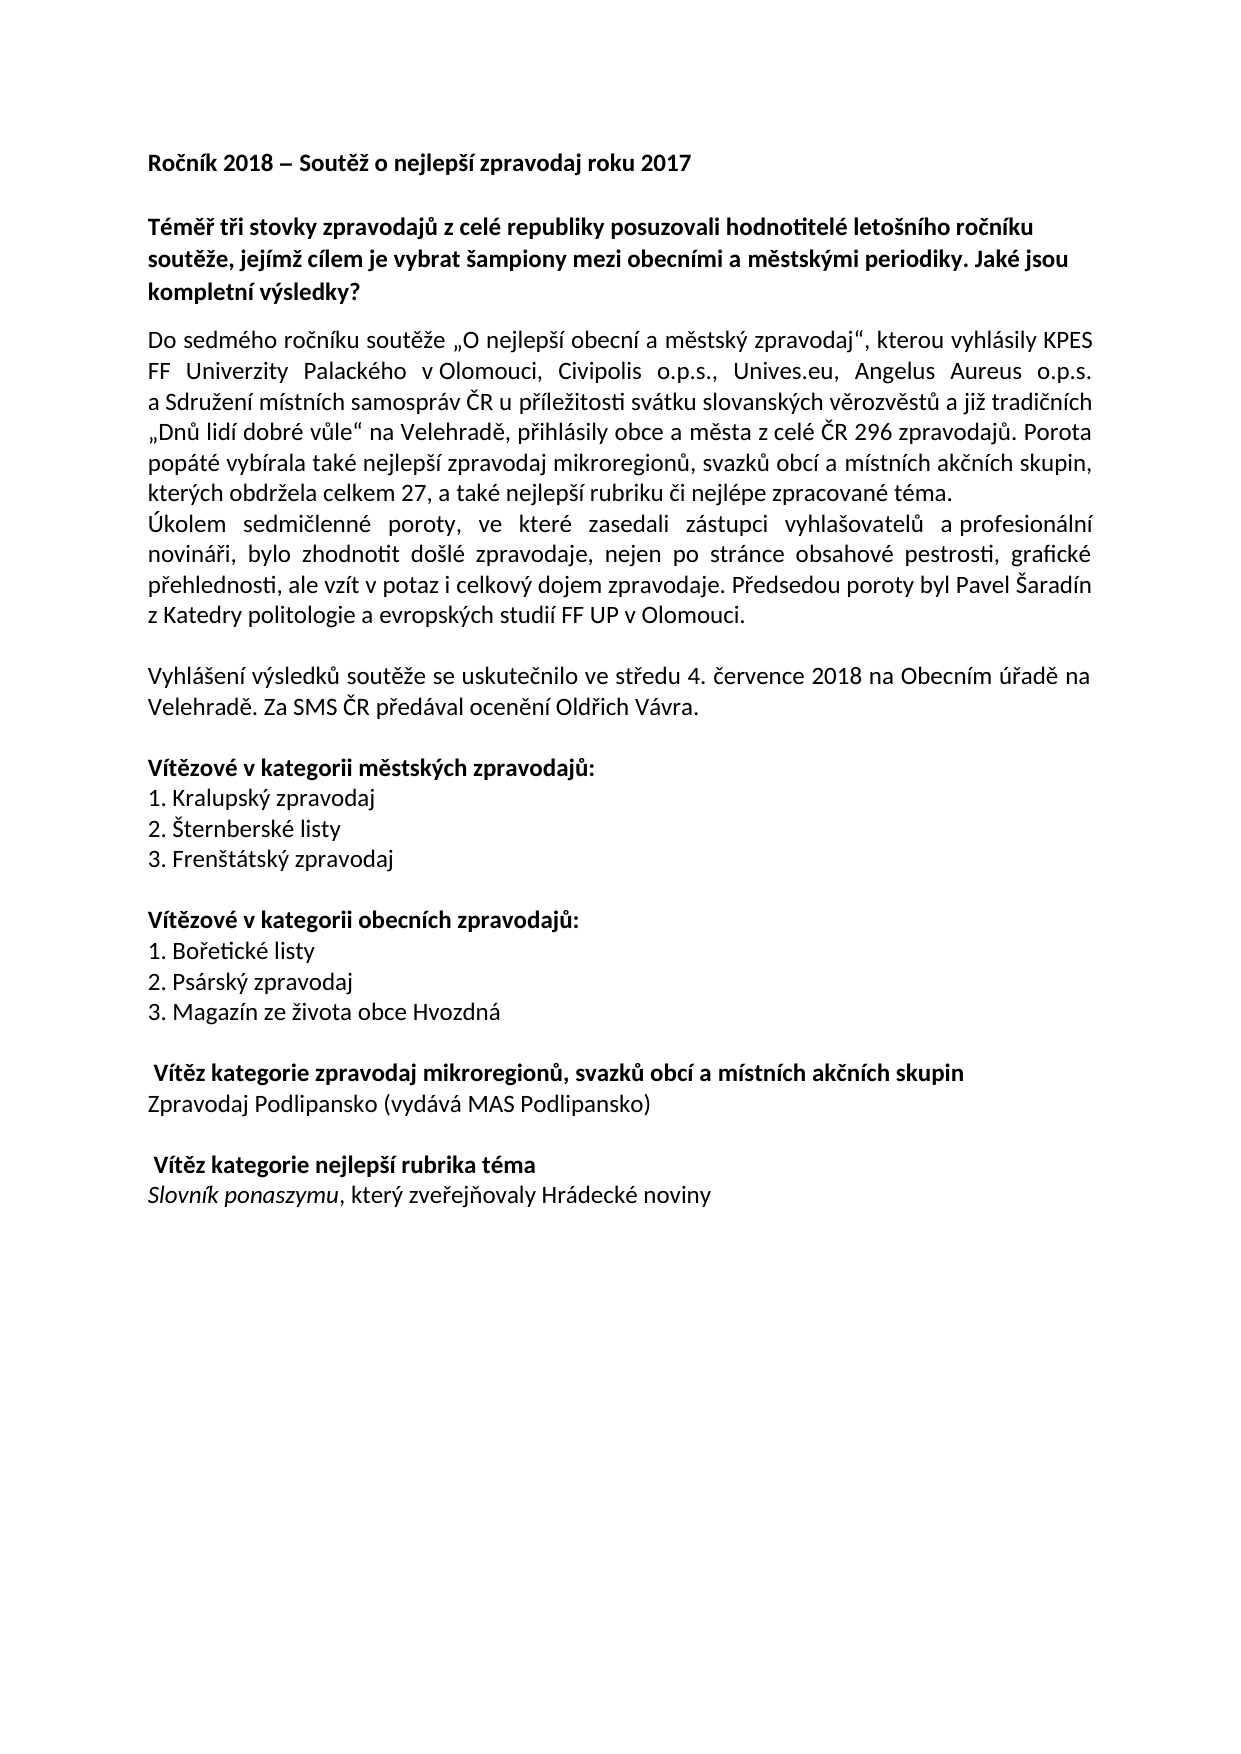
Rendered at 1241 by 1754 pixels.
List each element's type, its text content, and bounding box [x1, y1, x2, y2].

text Vítěz kategorie zpravodaj mikroregionů, svazků obcí a místních akčních skupin [148, 1057, 1093, 1088]
text 2. Psárský zpravodaj [148, 966, 1093, 996]
text Vyhlášení výsledků soutěže se uskutečnilo ve středu 4. července 2018 na Obecním úřadě na Velehradě. Za SMS ČR předával ocenění Oldřich Vávra. [148, 660, 1093, 721]
text Zpravodaj Podlipansko (vydává MAS Podlipansko) [148, 1088, 1093, 1118]
text 1. Bořetické listy [148, 935, 1093, 966]
subtitle Ročník 2018 – Soutěž o nejlepší zpravodaj roku 2017 [148, 148, 1093, 178]
text Téměř tři stovky zpravodajů z celé republiky posuzovali hodnotitelé letošního ročníku soutěže, jejímž cílem je vybrat šampiony mezi obecními a městskými periodiky. Jaké jsou kompletní výsledky? [148, 211, 1093, 306]
text 2. Šternberské listy [148, 813, 1093, 843]
text Do sedmého ročníku soutěže „O nejlepší obecní a městský zpravodaj“, kterou vyhlásily KPES FF Univerzity Palackého v Olomouci, Civipolis o.p.s., Unives.eu, Angelus Aureus o.p.s. a Sdružení místních samospráv ČR u příležitosti svátku slovanských věrozvěstů a již tradičních „Dnů lidí dobré vůle“ na Velehradě, přihlásily obce a města z celé ČR 296 zpravodajů. Porota popáté vybírala také nejlepší zpravodaj mikroregionů, svazků obcí a místních akčních skupin, kterých obdržela celkem 27, a také nejlepší rubriku či nejlépe zpracované téma. [148, 325, 1093, 508]
text Vítěz kategorie nejlepší rubrika téma [148, 1149, 1093, 1179]
text Úkolem sedmičlenné poroty, ve které zasedali zástupci vyhlašovatelů a profesionální novináři, bylo zhodnotit došlé zpravodaje, nejen po stránce obsahové pestrosti, grafické přehlednosti, ale vzít v potaz i celkový dojem zpravodaje. Předsedou poroty byl Pavel Šaradín z Katedry politologie a evropských studií FF UP v Olomouci. [148, 508, 1093, 630]
text Vítězové v kategorii městských zpravodajů: [148, 752, 1093, 782]
text 3. Magazín ze života obce Hvozdná [148, 996, 1093, 1027]
text 1. Kralupský zpravodaj [148, 782, 1093, 813]
text 3. Frenštátský zpravodaj [148, 843, 1093, 874]
text Slovník ponaszymu, který zveřejňovaly Hrádecké noviny [148, 1179, 1093, 1210]
text Vítězové v kategorii obecních zpravodajů: [148, 904, 1093, 935]
